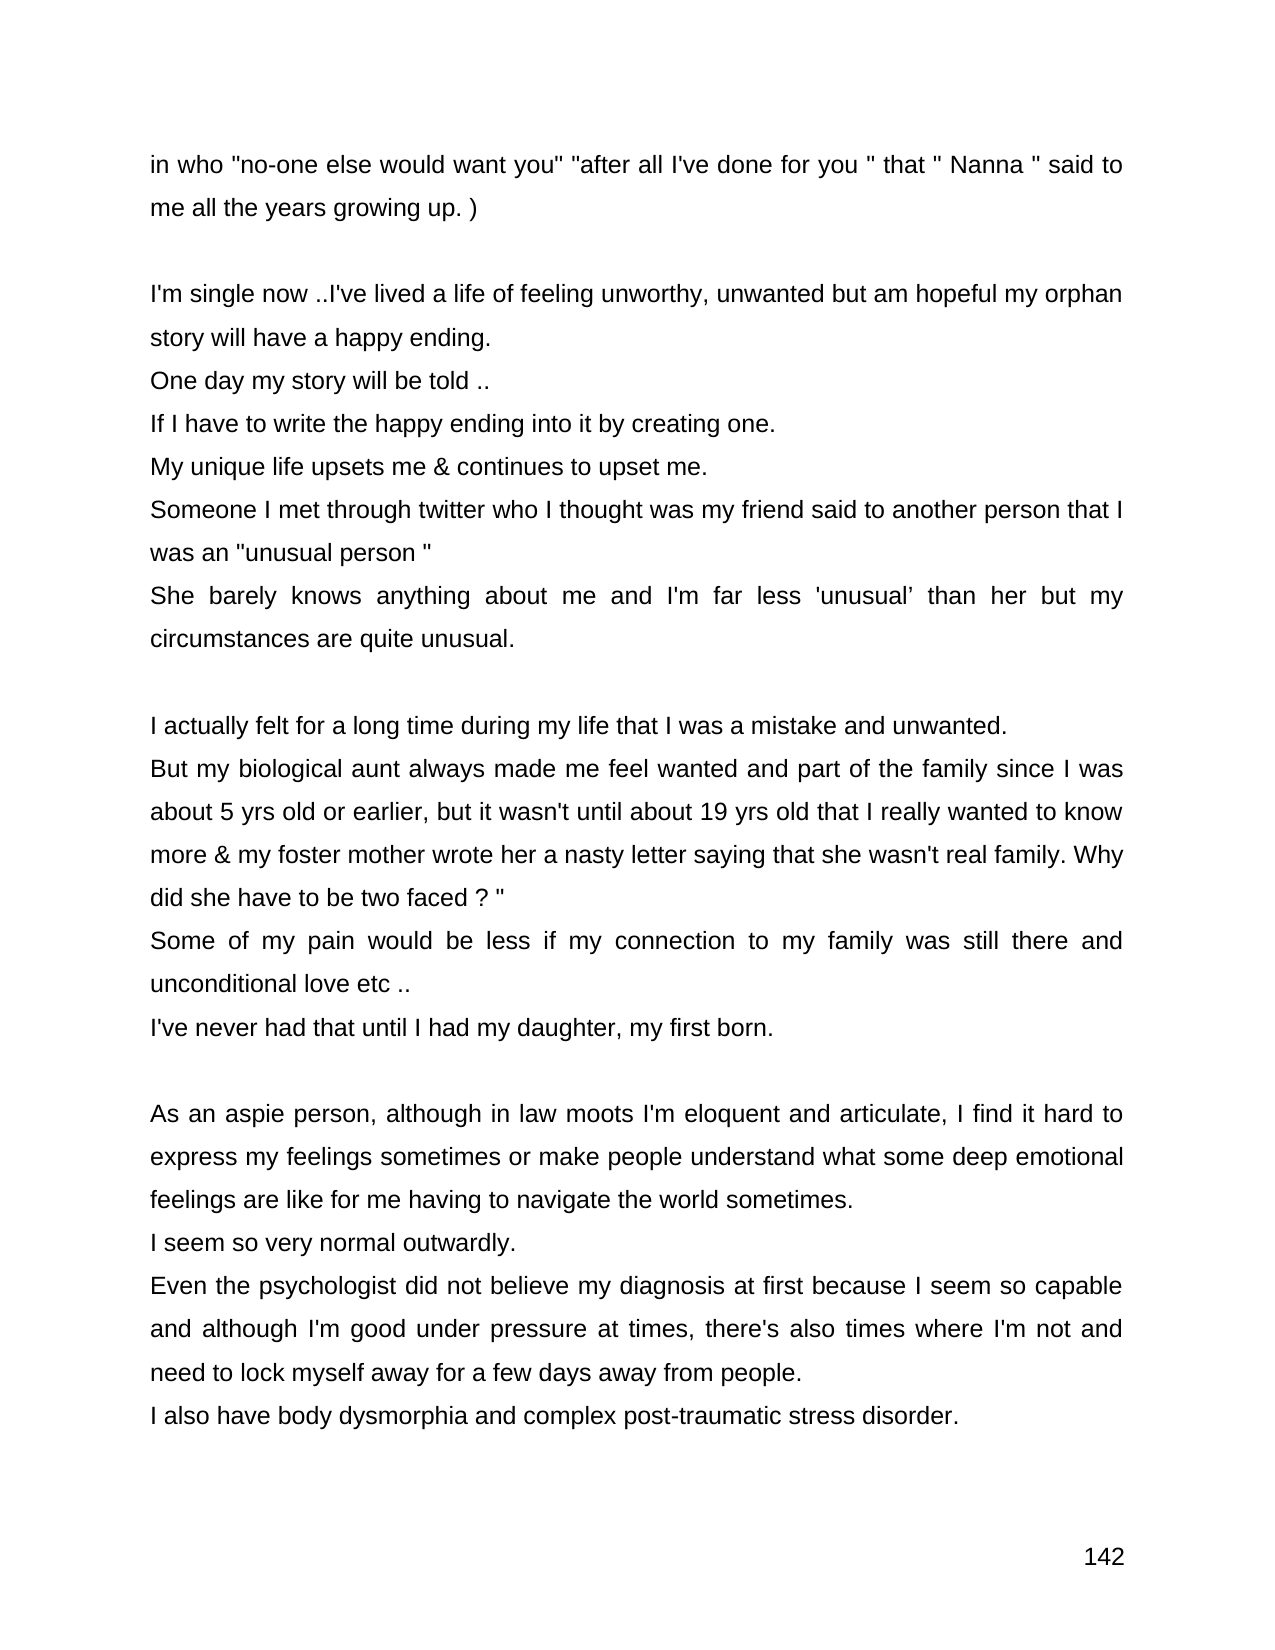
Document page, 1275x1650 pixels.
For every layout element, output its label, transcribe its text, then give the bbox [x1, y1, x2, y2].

text Someone I met through twitter who I thought was my friend said to another person that I was an "unusual person " [150, 495, 1125, 567]
text I seem so very normal outwardly. [150, 1228, 1125, 1257]
text I also have body dysmorphia and complex post-traumatic stress disorder. [150, 1401, 1125, 1429]
text She barely knows anything about me and I'm far less 'unusual’ than her but my circumstances are quite unusual. [150, 581, 1125, 653]
text I've never had that until I had my daughter, my first born. [150, 1012, 1125, 1041]
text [150, 150, 1125, 222]
text Even the psychologist did not believe my diagnosis at first because I seem so capable and although I'm good under pressure at times, there's also times where I'm not and need to lock myself away for a few days away from people. [150, 1271, 1125, 1386]
text Some of my pain would be less if my connection to my family was still there and unconditional love etc .. [150, 926, 1125, 998]
text I'm single now ..I've lived a life of feeling unworthy, unwanted but am hopeful my orphan story will have a happy ending. [150, 279, 1125, 351]
text As an aspie person, although in law moots I'm eloquent and articulate, I find it hard to express my feelings sometimes or make people understand what some deep emotional feelings are like for me having to navigate the world sometimes. [150, 1099, 1125, 1214]
text I actually felt for a long time during my life that I was a mistake and unwanted. [150, 711, 1125, 739]
text My unique life upsets me & continues to upset me. [150, 452, 1125, 481]
text One day my story will be told .. [150, 366, 1125, 394]
text But my biological aunt always made me feel wanted and part of the family since I was about 5 yrs old or earlier, but it wasn't until about 19 yrs old that I really wanted to know more & my foster mother wrote her a nasty letter saying that she wasn't real family. Why did she have to be two faced ? " [150, 754, 1125, 912]
text If I have to write the happy ending into it by creating one. [150, 409, 1125, 437]
